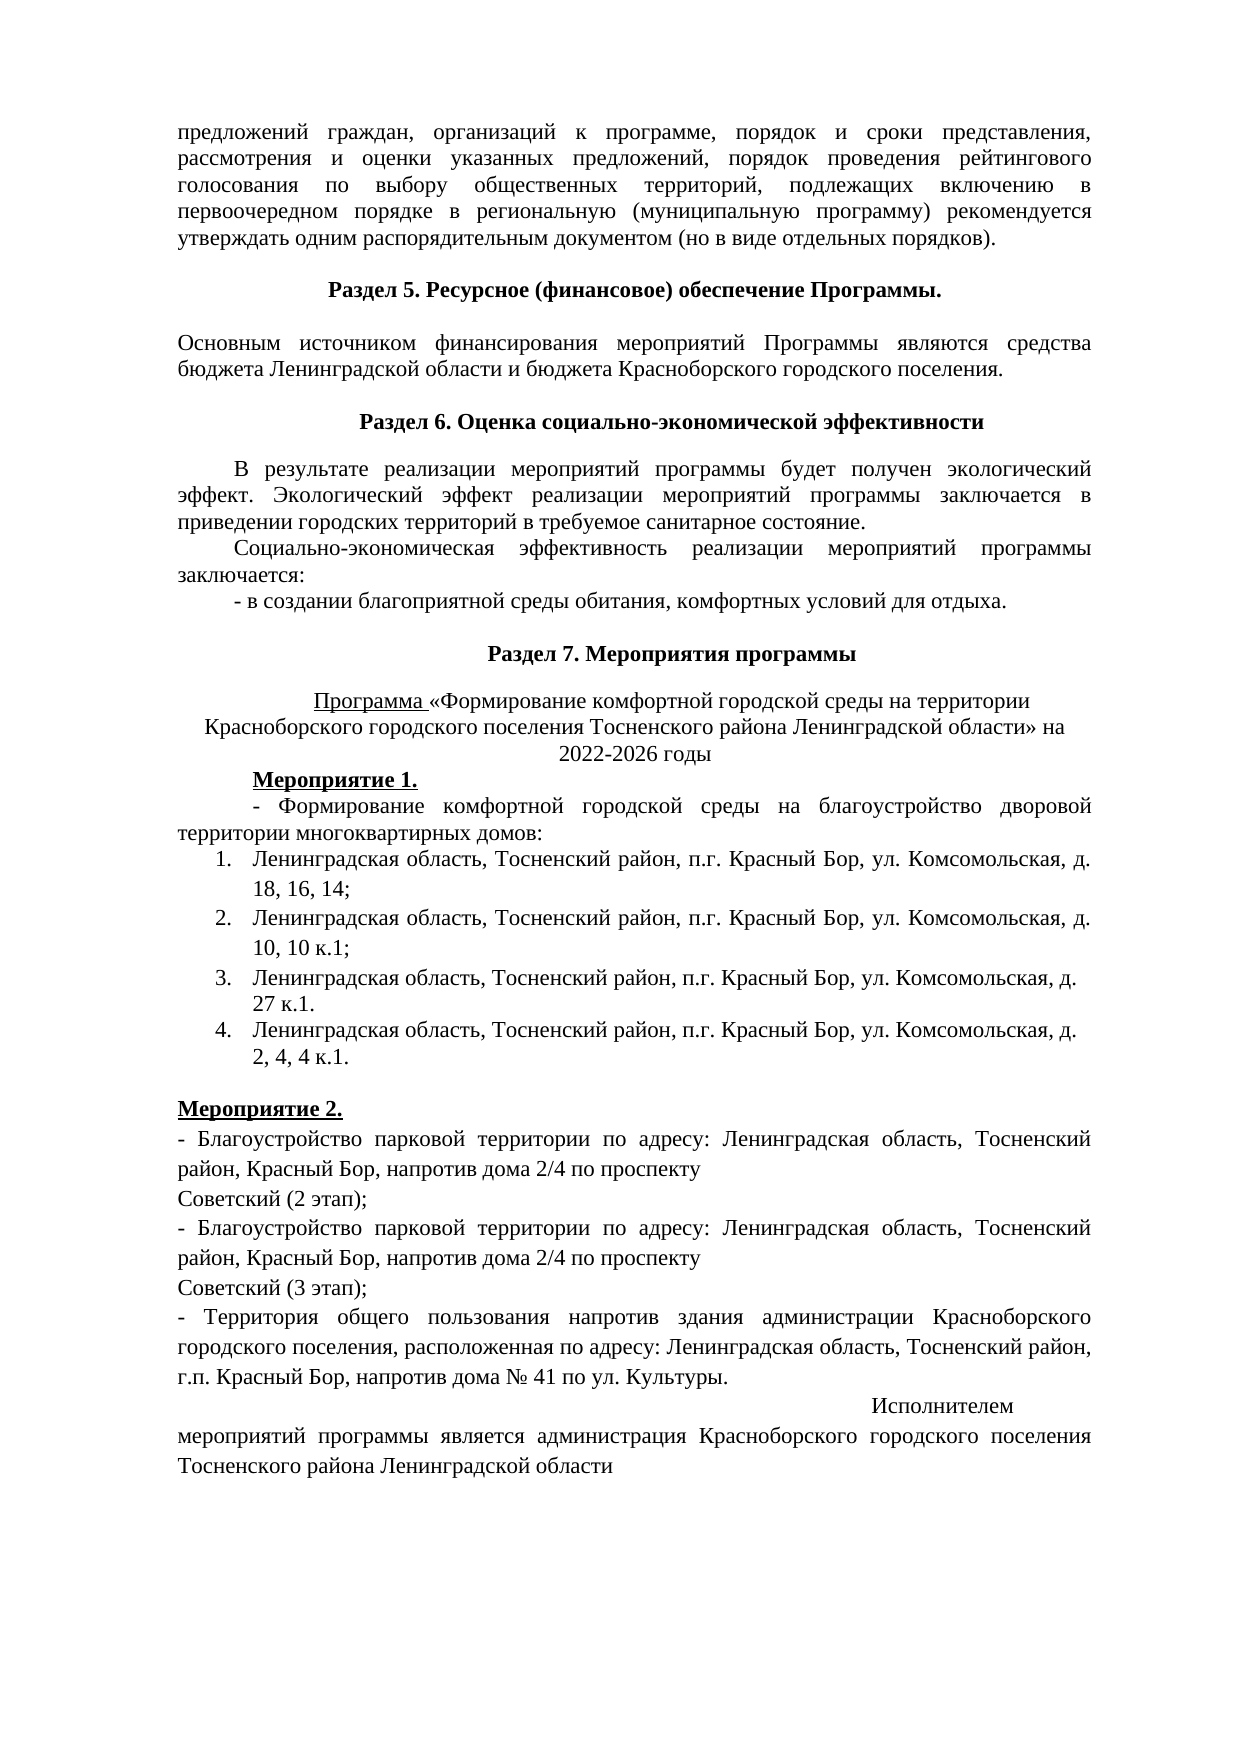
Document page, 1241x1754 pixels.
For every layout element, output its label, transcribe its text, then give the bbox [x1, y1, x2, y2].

list Ленинградская область, Тосненский район, п.г. Красный Бор, ул. Комсомольская, д. 10, 10 к.1; [215, 904, 1093, 960]
text Исполнителем мероприятий программы является администрация Красноборского городского поселения Тосненского района Ленинградской области [177, 1392, 1093, 1478]
text - Благоустройство парковой территории по адресу: Ленинградская область, Тосненский район, Красный Бор, напротив дома 2/4 по проспекту [177, 1214, 1093, 1270]
text - Территория общего пользования напротив здания администрации Красноборского городского поселения, расположенная по адресу: Ленинградская область, Тосненский район, г.п. Красный Бор, напротив дома № 41 по ул. Культуры. [177, 1303, 1093, 1389]
text Социально-экономическая эффективность реализации мероприятий программы заключается: [177, 534, 1093, 587]
text Раздел 5. Ресурсное (финансовое) обеспечение Программы. [177, 276, 1093, 303]
text Советский (3 этап); [177, 1274, 1093, 1300]
text - в создании благоприятной среды обитания, комфортных условий для отдыха. [177, 587, 1093, 613]
text - Благоустройство парковой территории по адресу: Ленинградская область, Тосненский район, Красный Бор, напротив дома 2/4 по проспекту [177, 1125, 1093, 1181]
list Ленинградская область, Тосненский район, п.г. Красный Бор, ул. Комсомольская, д. 18, 16, 14; [215, 845, 1093, 901]
list Ленинградская область, Тосненский район, п.г. Красный Бор, ул. Комсомольская, д. 27 к.1. [215, 964, 1093, 1016]
text Мероприятие 2. [177, 1096, 1093, 1122]
text Мероприятие 1. [177, 766, 1093, 792]
text - Формирование комфортной городской среды на благоустройство дворовой территории многоквартирных домов: [177, 792, 1093, 845]
text Программа «Формирование комфортной городской среды на территории Красноборского городского поселения Тосненского района Ленинградской области» на 2022-2026 годы [177, 687, 1093, 766]
text Раздел 6. Оценка социально-экономической эффективности [177, 408, 1093, 434]
text Основным источником финансирования мероприятий Программы являются средства бюджета Ленинградской области и бюджета Красноборского городского поселения. [177, 329, 1093, 382]
list Ленинградская область, Тосненский район, п.г. Красный Бор, ул. Комсомольская, д. 2, 4, 4 к.1. [215, 1016, 1093, 1069]
text В результате реализации мероприятий программы будет получен экологический эффект. Экологический эффект реализации мероприятий программы заключается в приведении городских территорий в требуемое санитарное состояние. [177, 455, 1093, 534]
text Советский (2 этап); [177, 1184, 1093, 1211]
text Раздел 7. Мероприятия программы [177, 640, 1093, 666]
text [177, 118, 1093, 250]
